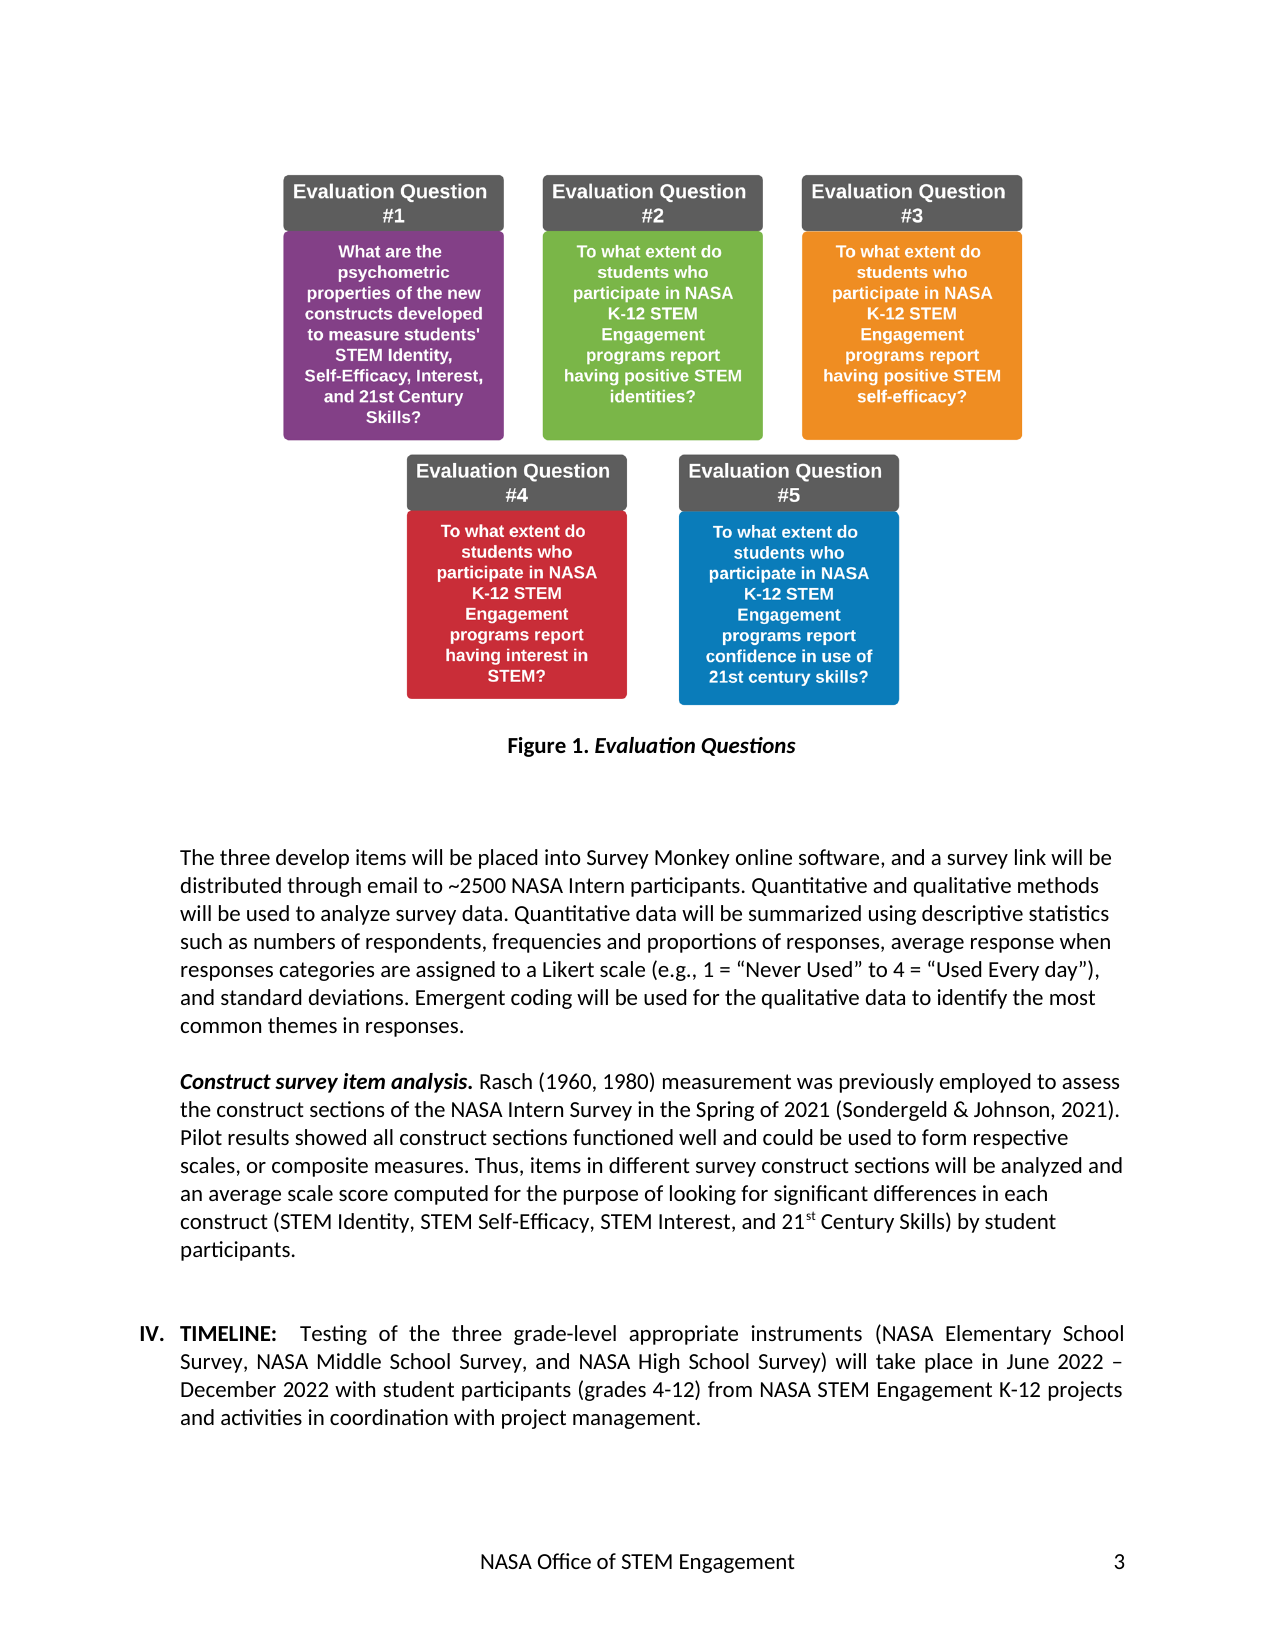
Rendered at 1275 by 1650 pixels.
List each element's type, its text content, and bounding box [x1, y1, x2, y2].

list Construct survey item analysis. Rasch (1960, 1980) measurement was previously employed to assess the construct sections of the NASA Intern Survey in the Spring of 2021 (Sondergeld & Johnson, 2021). Pilot results showed all construct sections functioned well and could be used to form respective scales, or composite measures. Thus, items in different survey construct sections will be analyzed and an average scale score computed for the purpose of looking for significant differences in each construct (STEM Identity, STEM Self-Efficacy, STEM Interest, and 21st Century Skills) by student participants. [180, 1067, 1125, 1263]
list TIMELINE: Testing of the three grade-level appropriate instruments (NASA Elementary School Survey, NASA Middle School Survey, and NASA High School Survey) will take place in June 2022 – December 2022 with student participants (grades 4-12) from NASA STEM Engagement K-12 projects and activities in coordination with project management. [165, 1319, 1125, 1431]
picture [257, 150, 1048, 731]
list The three develop items will be placed into Survey Monkey online software, and a survey link will be distributed through email to ~2500 NASA Intern participants. Quantitative and qualitative methods will be used to analyze survey data. Quantitative data will be summarized using descriptive statistics such as numbers of respondents, frequencies and proportions of responses, average response when responses categories are assigned to a Likert scale (e.g., 1 = “Never Used” to 4 = “Used Every day”), and standard deviations. Emergent coding will be used for the qualitative data to identify the most common themes in responses. [180, 843, 1125, 1039]
list Figure 1. Evaluation Questions [180, 731, 1125, 759]
